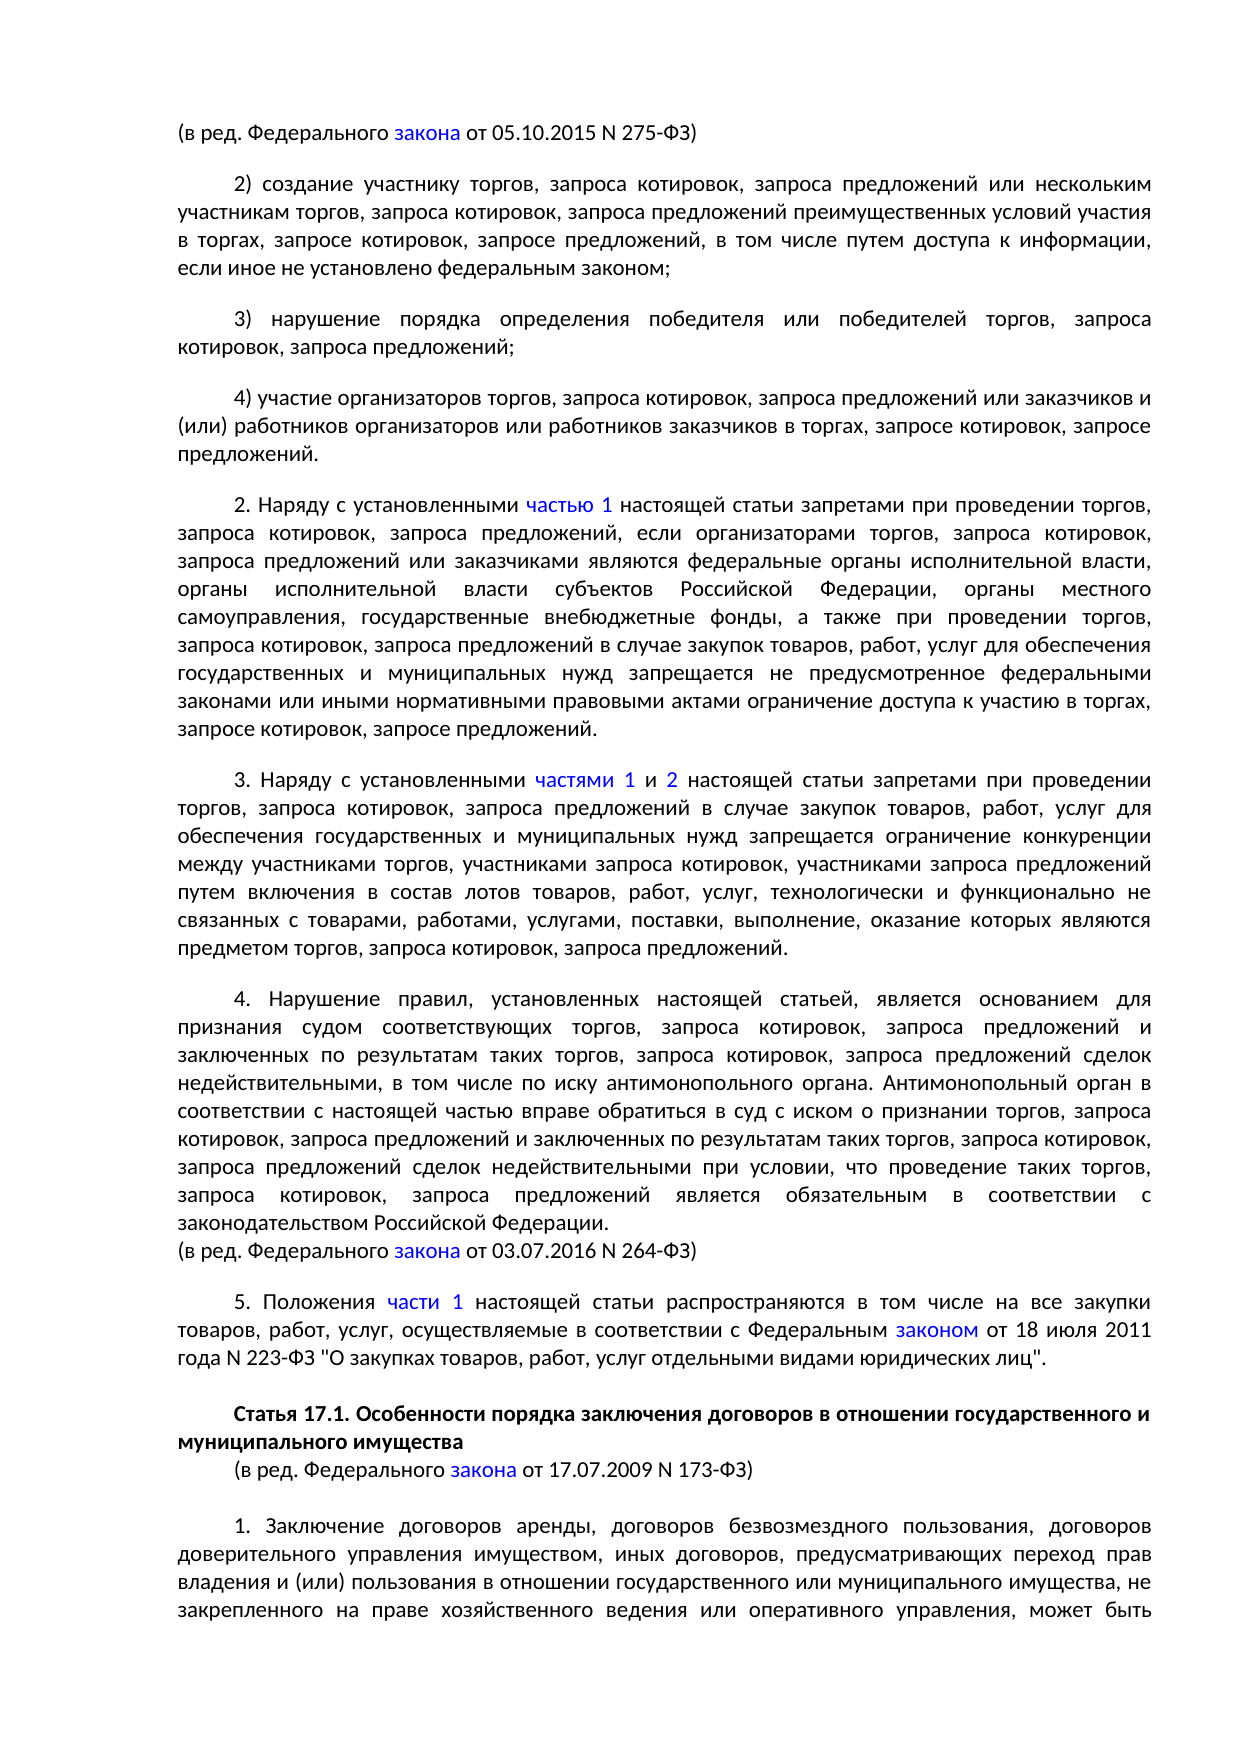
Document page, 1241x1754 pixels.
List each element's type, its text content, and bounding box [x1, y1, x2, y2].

text (в ред. Федерального закона от 03.07.2016 N 264-ФЗ) [177, 1236, 1152, 1264]
text (в ред. Федерального закона от 05.10.2015 N 275-ФЗ) [177, 118, 1152, 146]
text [177, 1511, 1152, 1623]
text (в ред. Федерального закона от 17.07.2009 N 173-ФЗ) [177, 1455, 1152, 1483]
text 5. Положения части 1 настоящей статьи распространяются в том числе на все закупки товаров, работ, услуг, осуществляемые в соответствии с Федеральным законом от 18 июля 2011 года N 223-ФЗ "О закупках товаров, работ, услуг отдельными видами юридических лиц". [177, 1287, 1152, 1371]
text 2) создание участнику торгов, запроса котировок, запроса предложений или нескольким участникам торгов, запроса котировок, запроса предложений преимущественных условий участия в торгах, запросе котировок, запросе предложений, в том числе путем доступа к информации, если иное не установлено федеральным законом; [177, 169, 1152, 281]
text 4) участие организаторов торгов, запроса котировок, запроса предложений или заказчиков и (или) работников организаторов или работников заказчиков в торгах, запросе котировок, запросе предложений. [177, 383, 1152, 467]
text 4. Нарушение правил, установленных настоящей статьей, является основанием для признания судом соответствующих торгов, запроса котировок, запроса предложений и заключенных по результатам таких торгов, запроса котировок, запроса предложений сделок недействительными, в том числе по иску антимонопольного органа. Антимонопольный орган в соответствии с настоящей частью вправе обратиться в суд с иском о признании торгов, запроса котировок, запроса предложений и заключенных по результатам таких торгов, запроса котировок, запроса предложений сделок недействительными при условии, что проведение таких торгов, запроса котировок, запроса предложений является обязательным в соответствии с законодательством Российской Федерации. [177, 984, 1152, 1236]
text 2. Наряду с установленными частью 1 настоящей статьи запретами при проведении торгов, запроса котировок, запроса предложений, если организаторами торгов, запроса котировок, запроса предложений или заказчиками являются федеральные органы исполнительной власти, органы исполнительной власти субъектов Российской Федерации, органы местного самоуправления, государственные внебюджетные фонды, а также при проведении торгов, запроса котировок, запроса предложений в случае закупок товаров, работ, услуг для обеспечения государственных и муниципальных нужд запрещается не предусмотренное федеральными законами или иными нормативными правовыми актами ограничение доступа к участию в торгах, запросе котировок, запросе предложений. [177, 490, 1152, 742]
text 3. Наряду с установленными частями 1 и 2 настоящей статьи запретами при проведении торгов, запроса котировок, запроса предложений в случае закупок товаров, работ, услуг для обеспечения государственных и муниципальных нужд запрещается ограничение конкуренции между участниками торгов, участниками запроса котировок, участниками запроса предложений путем включения в состав лотов товаров, работ, услуг, технологически и функционально не связанных с товарами, работами, услугами, поставки, выполнение, оказание которых являются предметом торгов, запроса котировок, запроса предложений. [177, 765, 1152, 961]
text 3) нарушение порядка определения победителя или победителей торгов, запроса котировок, запроса предложений; [177, 304, 1152, 360]
title Статья 17.1. Особенности порядка заключения договоров в отношении государственного и муниципального имущества [177, 1399, 1152, 1455]
